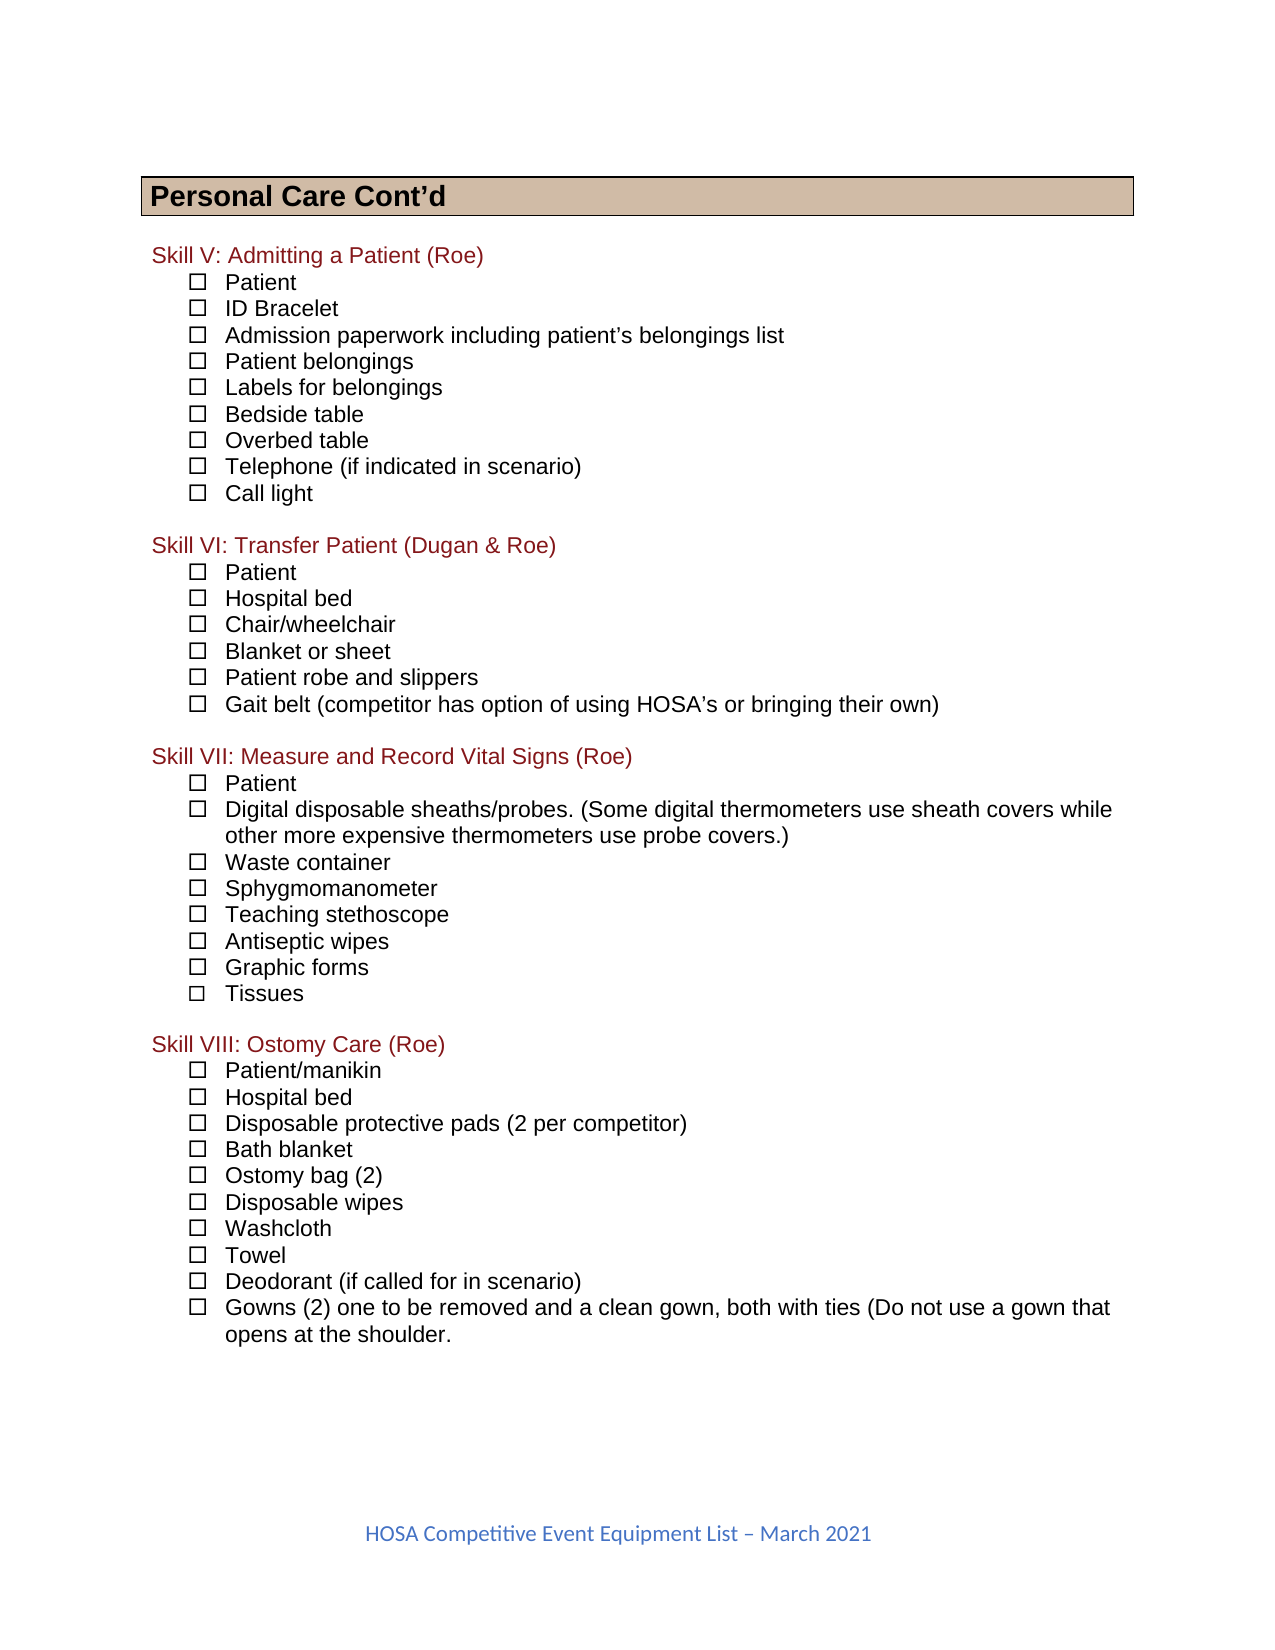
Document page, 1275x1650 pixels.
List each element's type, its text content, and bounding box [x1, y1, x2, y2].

text Skill VI: Transfer Patient (Dugan & Roe) [151, 532, 1125, 559]
list Digital disposable sheaths/probes. (Some digital thermometers use sheath covers while other more expensive thermometers use probe covers.) [187, 796, 1125, 849]
list Bath blanket [187, 1136, 1125, 1162]
list Overbed table [187, 427, 1125, 453]
list Disposable wipes [187, 1189, 1125, 1215]
list Tissues [187, 980, 1125, 1007]
text Skill VIII: Ostomy Care (Roe) [151, 1031, 1125, 1057]
list Labels for belongings [187, 374, 1125, 401]
list Patient robe and slippers [187, 664, 1125, 691]
list Bedside table [187, 401, 1125, 427]
list Disposable protective pads (2 per competitor) [187, 1110, 1125, 1136]
list Patient [187, 769, 1125, 796]
list Patient [187, 559, 1125, 585]
list Patient/manikin [187, 1057, 1125, 1083]
list Hospital bed [187, 585, 1125, 611]
text Skill V: Admitting a Patient (Roe) [151, 242, 1125, 269]
list Blanket or sheet [187, 638, 1125, 664]
list Admission paperwork including patient’s belongings list [187, 322, 1125, 348]
list Hospital bed [187, 1083, 1125, 1110]
text Skill VII: Measure and Record Vital Signs (Roe) [151, 743, 1125, 769]
list Gait belt (competitor has option of using HOSA’s or bringing their own) [187, 691, 1125, 717]
list Ostomy bag (2) [187, 1162, 1125, 1189]
list Patient [187, 269, 1125, 295]
list Call light [187, 480, 1125, 506]
list Deodorant (if called for in scenario) [187, 1268, 1125, 1294]
list Patient belongings [187, 348, 1125, 374]
list Graphic forms [187, 954, 1125, 980]
list Antiseptic wipes [187, 928, 1125, 954]
list Waste container [187, 849, 1125, 875]
list Sphygmomanometer [187, 875, 1125, 901]
list Towel [187, 1242, 1125, 1268]
list Washcloth [187, 1215, 1125, 1242]
list Teaching stethoscope [187, 901, 1125, 928]
list Gowns (2) one to be removed and a clean gown, both with ties (Do not use a gown that opens at the shoulder. [187, 1294, 1125, 1347]
text Personal Care Cont’d [142, 178, 1133, 215]
list ID Bracelet [187, 295, 1125, 322]
list Chair/wheelchair [187, 611, 1125, 638]
list Telephone (if indicated in scenario) [187, 453, 1125, 480]
